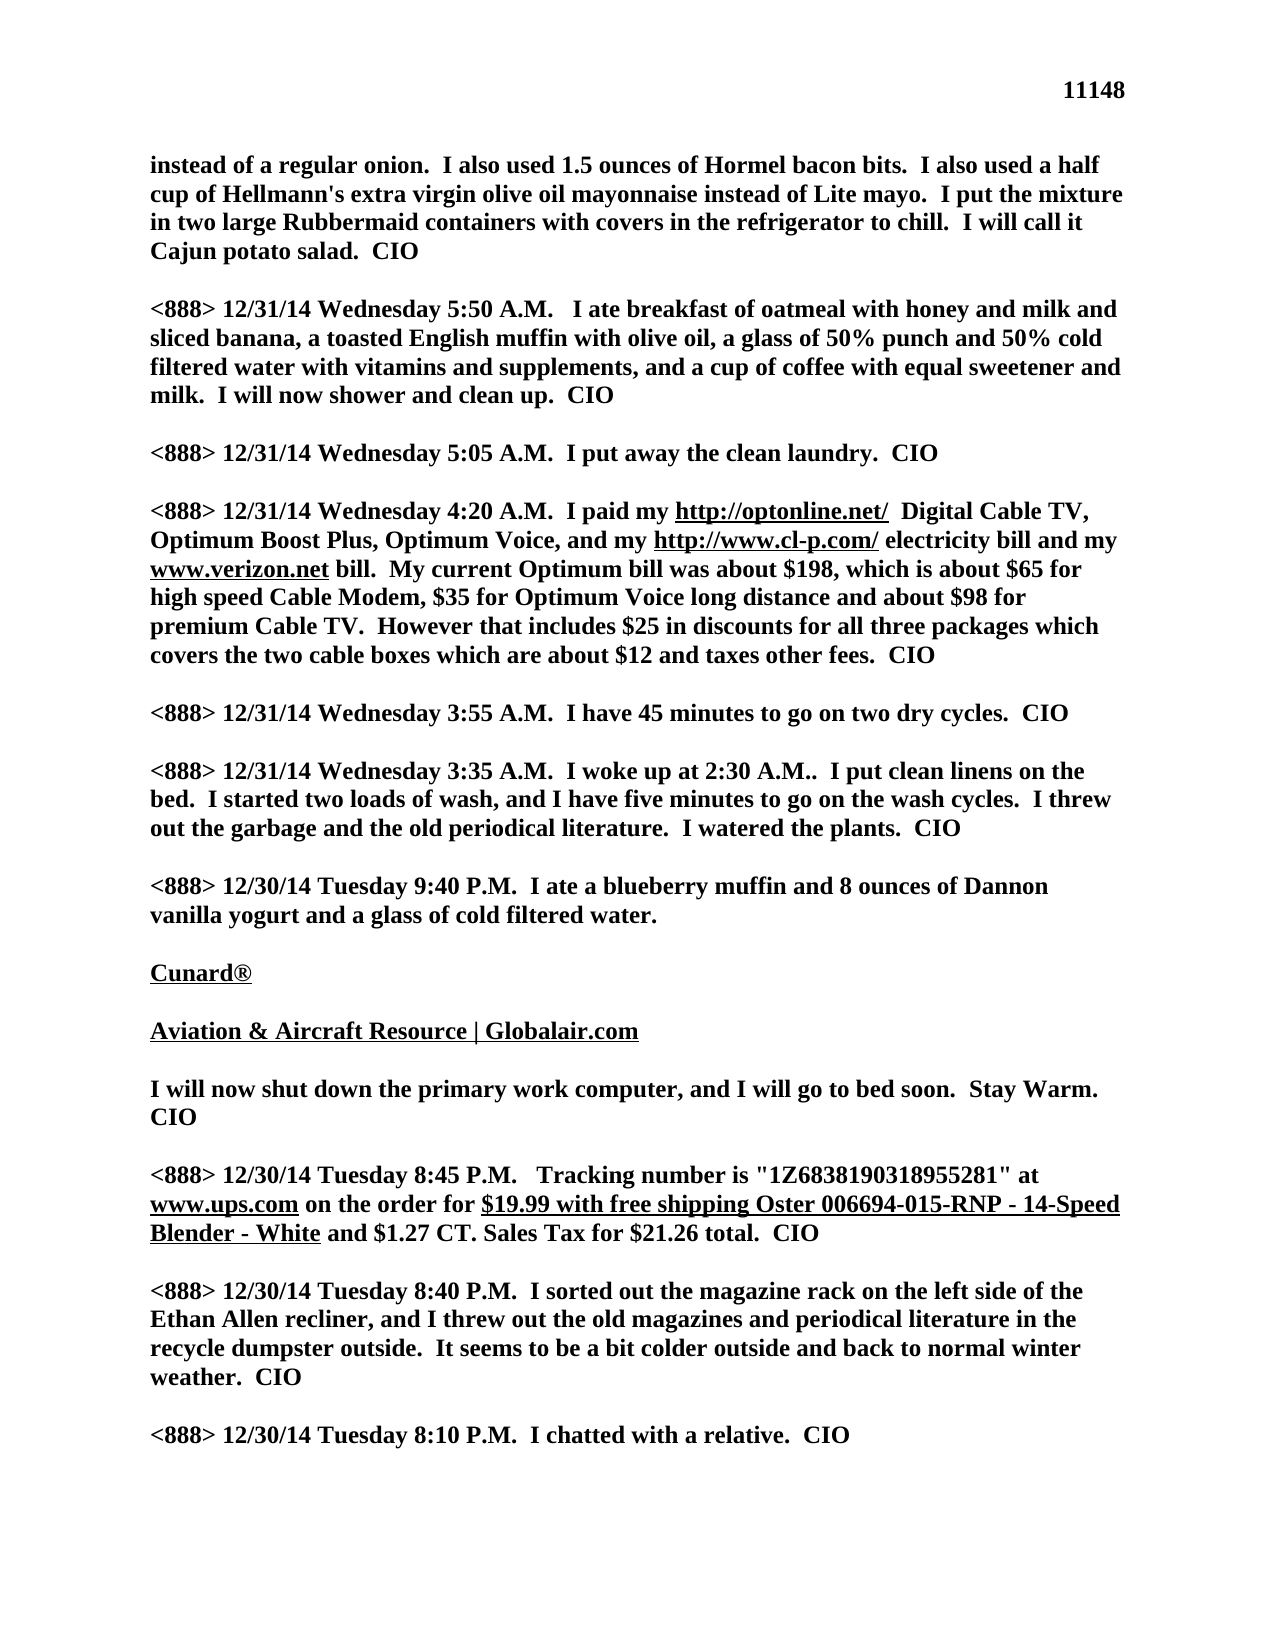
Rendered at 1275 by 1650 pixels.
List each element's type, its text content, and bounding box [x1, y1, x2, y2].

text <888> 12/31/14 Wednesday 3:55 A.M. I have 45 minutes to go on two dry cycles. CIO [150, 698, 1125, 727]
text <888> 12/30/14 Tuesday 8:40 P.M. I sorted out the magazine rack on the left side of the Ethan Allen recliner, and I threw out the old magazines and periodical literature in the recycle dumpster outside. It seems to be a bit colder outside and back to normal winter weather. CIO [150, 1276, 1125, 1391]
text <888> 12/31/14 Wednesday 5:50 A.M. I ate breakfast of oatmeal with honey and milk and sliced banana, a toasted English muffin with olive oil, a glass of 50% punch and 50% cold filtered water with vitamins and supplements, and a cup of coffee with equal sweetener and milk. I will now shower and clean up. CIO [150, 294, 1125, 409]
text <888> 12/30/14 Tuesday 9:40 P.M. I ate a blueberry muffin and 8 ounces of Dannon vanilla yogurt and a glass of cold filtered water. [150, 871, 1125, 929]
text Cunard® [150, 958, 1125, 987]
text Aviation & Aircraft Resource | Globalair.com [150, 1016, 1125, 1044]
text <888> 12/31/14 Wednesday 3:35 A.M. I woke up at 2:30 A.M.. I put clean linens on the bed. I started two loads of wash, and I have five minutes to go on the wash cycles. I threw out the garbage and the old periodical literature. I watered the plants. CIO [150, 756, 1125, 842]
text <888> 12/30/14 Tuesday 8:45 P.M. Tracking number is "1Z6838190318955281" at www.ups.com on the order for $19.99 with free shipping Oster 006694-015-RNP - 14-Speed Blender - White and $1.27 CT. Sales Tax for $21.26 total. CIO [150, 1160, 1125, 1247]
text <888> 12/31/14 Wednesday 4:20 A.M. I paid my http://optonline.net/ Digital Cable TV, Optimum Boost Plus, Optimum Voice, and my http://www.cl-p.com/ electricity bill and my www.verizon.net bill. My current Optimum bill was about $198, which is about $65 for high speed Cable Modem, $35 for Optimum Voice long distance and about $98 for premium Cable TV. However that includes $25 in discounts for all three packages which covers the two cable boxes which are about $12 and taxes other fees. CIO [150, 496, 1125, 669]
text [150, 150, 1125, 265]
text <888> 12/31/14 Wednesday 5:05 A.M. I put away the clean laundry. CIO [150, 438, 1125, 467]
text <888> 12/30/14 Tuesday 8:10 P.M. I chatted with a relative. CIO [150, 1420, 1125, 1449]
text I will now shut down the primary work computer, and I will go to bed soon. Stay Warm. CIO [150, 1074, 1125, 1131]
